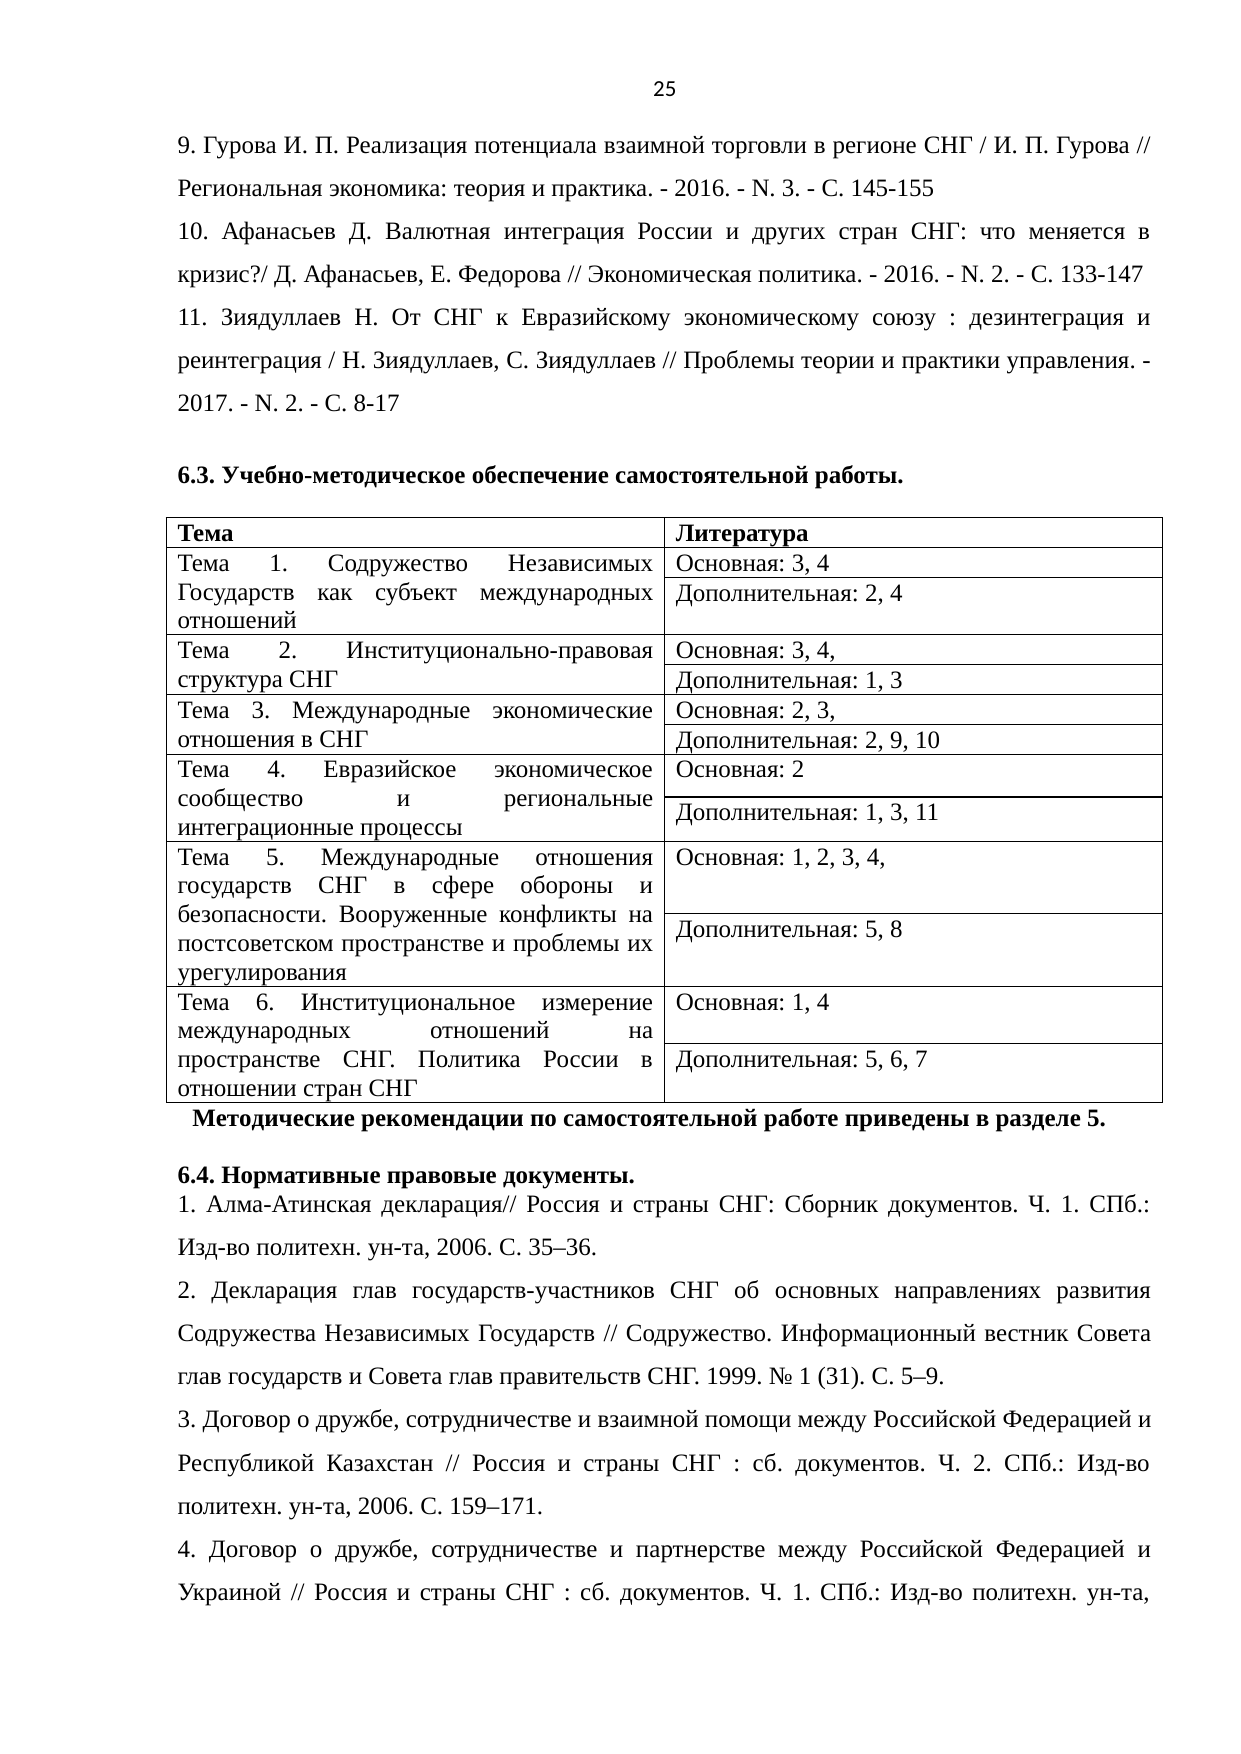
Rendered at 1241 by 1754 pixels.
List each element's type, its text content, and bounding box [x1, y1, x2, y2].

table_header Литература [665, 518, 1162, 547]
text 2. Декларация глав государств-участников СНГ об основных направлениях развития Содружества Независимых Государств // Содружество. Информационный вестник Совета глав государств и Совета глав правительств СНГ. 1999. № 1 (31). С. 5–9. [177, 1275, 1152, 1390]
table_cell Основная: 3, 4 [665, 548, 1162, 577]
text 10. Афанасьев Д. Валютная интеграция России и других стран СНГ: что меняется в кризис?/ Д. Афанасьев, Е. Федорова // Экономическая политика. - 2016. - N. 2. - С. 133-147 [177, 216, 1152, 288]
table_cell Тема 6. Институциональное измерение международных отношений на пространстве СНГ. Политика России в отношении стран СНГ [167, 987, 664, 1102]
table_cell Основная: 2 [665, 755, 1162, 796]
text 11. Зиядуллаев Н. От СНГ к Евразийскому экономическому союзу : дезинтеграция и реинтеграция / Н. Зиядуллаев, С. Зиядуллаев // Проблемы теории и практики управления. - 2017. - N. 2. - С. 8-17 [177, 302, 1152, 417]
table_cell Дополнительная: 5, 8 [665, 914, 1162, 986]
text 9. Гурова И. П. Реализация потенциала взаимной торговли в регионе СНГ / И. П. Гурова // Региональная экономика: теория и практика. - 2016. - N. 3. - С. 145-155 [177, 130, 1152, 202]
table_cell Основная: 1, 4 [665, 987, 1162, 1043]
text 3. Договор о дружбе, сотрудничестве и взаимной помощи между Российской Федерацией и Республикой Казахстан // Россия и страны СНГ : сб. документов. Ч. 2. СПб.: Изд-во политехн. ун-та, 2006. С. 159–171. [177, 1404, 1152, 1519]
table_cell Основная: 2, 3, [665, 695, 1162, 724]
text Методические рекомендации по самостоятельной работе приведены в разделе 5. [192, 1103, 1152, 1131]
table_cell Тема 3. Международные экономические отношения в СНГ [167, 695, 664, 753]
text 6.4. Нормативные правовые документы. [177, 1160, 1152, 1189]
table_cell Дополнительная: 2, 9, 10 [665, 725, 1162, 753]
table_cell Основная: 1, 2, 3, 4, [665, 842, 1162, 913]
text 1. Алма-Атинская декларация// Россия и страны СНГ: Сборник документов. Ч. 1. СПб.: Изд-во политехн. ун-та, 2006. С. 35–36. [177, 1189, 1152, 1261]
table_cell Тема 5. Международные отношения государств СНГ в сфере обороны и безопасности. Вооруженные конфликты на постсоветском пространстве и проблемы их урегулирования [167, 842, 664, 986]
table_cell Дополнительная: 2, 4 [665, 578, 1162, 634]
table_cell Тема 2. Институционально-правовая структура СНГ [167, 635, 664, 694]
table_cell Основная: 3, 4, [665, 635, 1162, 664]
table_cell Тема 1. Содружество Независимых Государств как субъект международных отношений [167, 548, 664, 634]
text 6.3. Учебно-методическое обеспечение самостоятельной работы. [177, 460, 1152, 488]
table_cell Дополнительная: 1, 3 [665, 665, 1162, 694]
table_cell Тема 4. Евразийское экономическое сообщество и региональные интеграционные процессы [167, 755, 664, 841]
table_header Тема [167, 518, 664, 547]
table_cell Дополнительная: 5, 6, 7 [665, 1044, 1162, 1102]
table_cell Дополнительная: 1, 3, 11 [665, 798, 1162, 841]
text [177, 1534, 1152, 1606]
